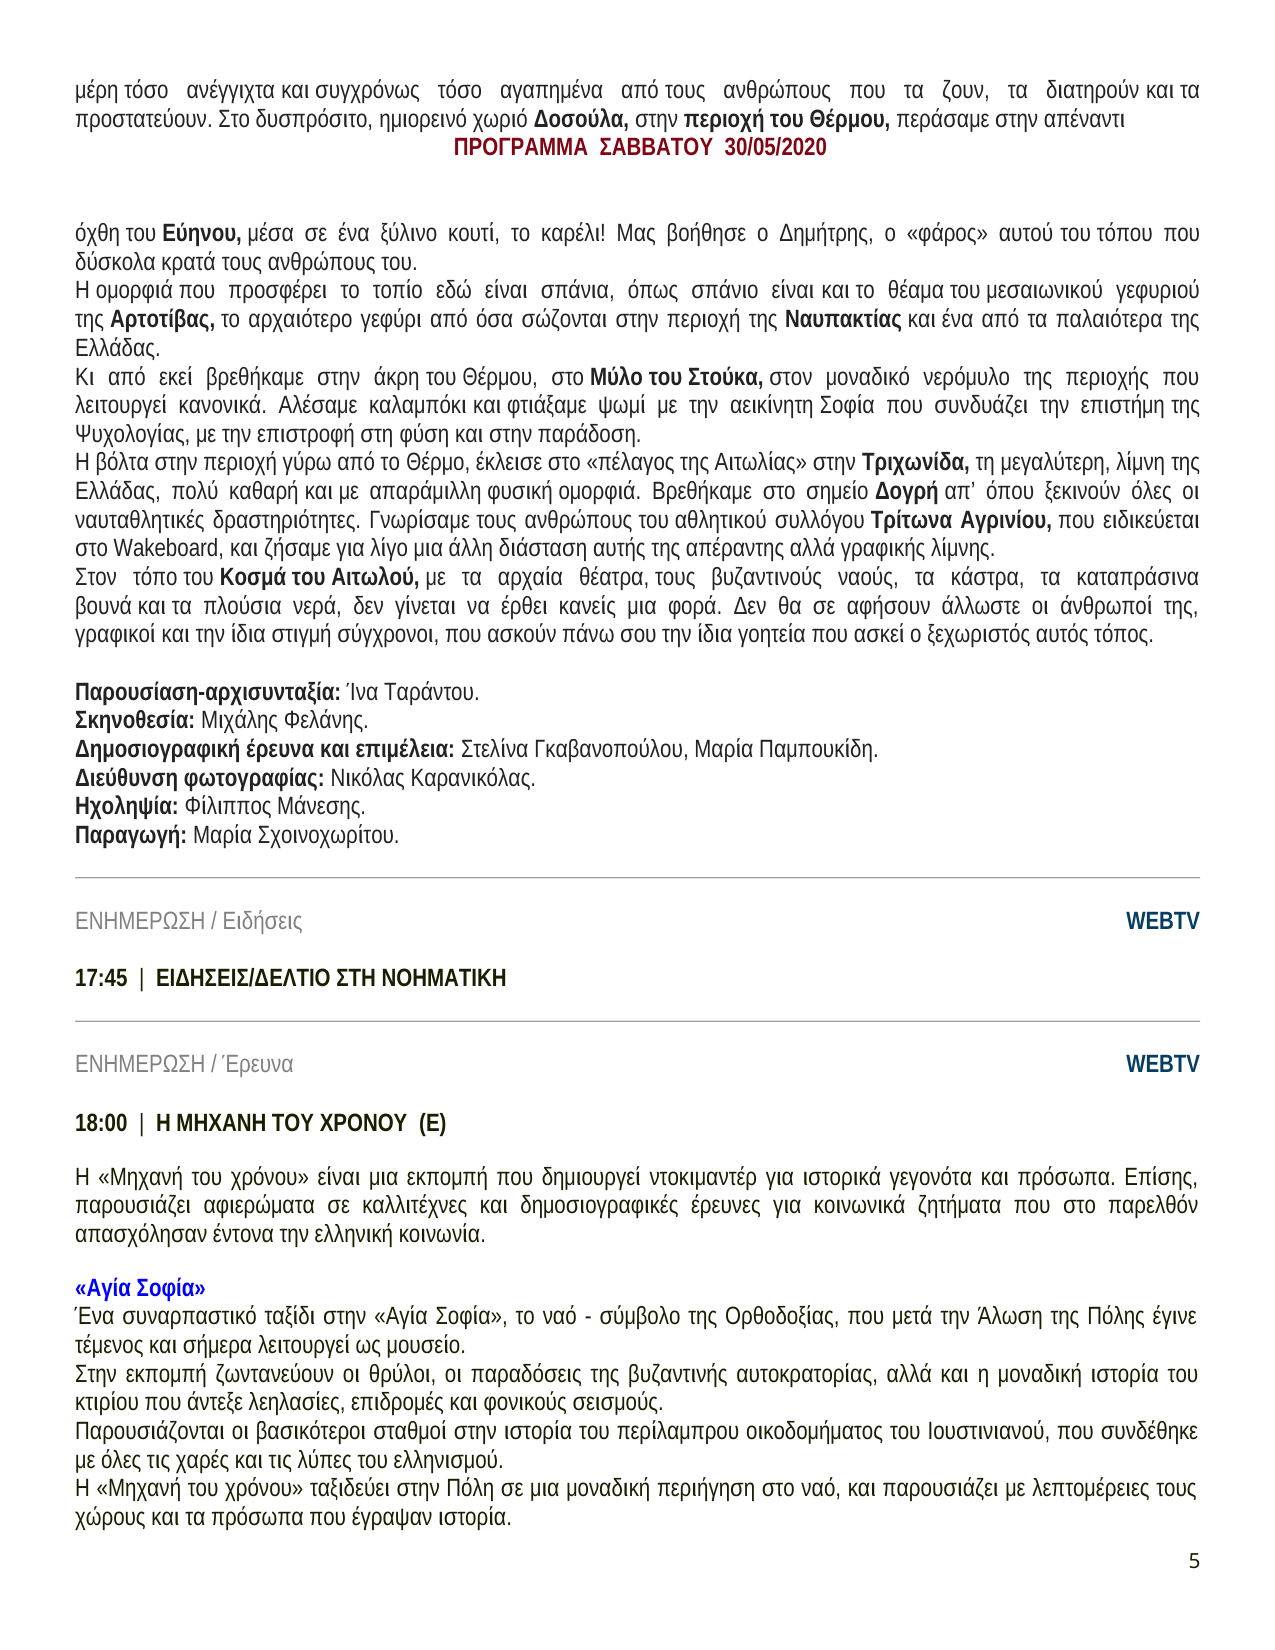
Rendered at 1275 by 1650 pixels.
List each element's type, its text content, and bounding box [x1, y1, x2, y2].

text όχθη του Εύηνου, μέσα σε ένα ξύλινο κουτί, το καρέλι! Mας βοήθησε ο Δημήτρης, ο «φάρος» αυτού του τόπου που δύσκολα κρατά τους ανθρώπους του. [75, 218, 1200, 276]
text Διεύθυνση φωτογραφίας: Νικόλας Καρανικόλας. [75, 762, 1200, 791]
text 17:45 | ΕΙΔΗΣΕΙΣ/ΔΕΛΤΙΟ ΣΤΗ ΝΟΗΜΑΤΙΚΗ [75, 934, 1200, 1020]
text Σκηνοθεσία: Μιχάλης Φελάνης. [75, 705, 1200, 734]
text Η ομορφιά που προσφέρει το τοπίο εδώ είναι σπάνια, όπως σπάνιο είναι και το θέαμα του μεσαιωνικού γεφυριού της Αρτοτίβας, το αρχαιότερο γεφύρι από όσα σώζονται στην περιοχή της Ναυπακτίας και ένα από τα παλαιότερα της Ελλάδας. [75, 276, 1200, 361]
table_header ΕΝΗΜΕΡΩΣΗ / Ειδήσεις [75, 906, 637, 934]
text Ένα συναρπαστικό ταξίδι στην «Αγία Σοφία», το ναό - σύμβολο της Ορθοδοξίας, που μετά την Άλωση της Πόλης έγινε τέμενος και σήμερα λειτουργεί ως μουσείο. [75, 1301, 1200, 1359]
text Στην εκπομπή ζωντανεύουν οι θρύλοι, οι παραδόσεις της βυζαντινής αυτοκρατορίας, αλλά και η μοναδική ιστορία του κτιρίου που άντεξε λεηλασίες, επιδρομές και φονικούς σεισμούς. [75, 1359, 1200, 1416]
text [75, 75, 1200, 132]
text Παρουσιάζονται οι βασικότεροι σταθμοί στην ιστορία του περίλαμπρου οικοδομήματος του Ιουστινιανού, που συνδέθηκε με όλες τις χαρές και τις λύπες του ελληνισμού. [75, 1416, 1200, 1473]
text Στον τόπο του Κοσμά του Αιτωλού, με τα αρχαία θέατρα, τους βυζαντινούς ναούς, τα κάστρα, τα καταπράσινα βουνά και τα πλούσια νερά, δεν γίνεται να έρθει κανείς μια φορά. Δεν θα σε αφήσουν άλλωστε οι άνθρωποί της, γραφικοί και την ίδια στιγμή σύγχρονοι, που ασκούν πάνω σου την ίδια γοητεία που ασκεί ο ξεχωριστός αυτός τόπος. [75, 562, 1200, 648]
text Παρουσίαση-αρχισυνταξία: Ίνα Ταράντου. [75, 677, 1200, 705]
text Κι από εκεί βρεθήκαμε στην άκρη του Θέρμου, στο Μύλο του Στούκα, στον μοναδικό νερόμυλο της περιοχής που λειτουργεί κανονικά. Αλέσαμε καλαμπόκι και φτιάξαμε ψωμί με την αεικίνητη Σοφία που συνδυάζει την επιστήμη της Ψυχολογίας, με την επιστροφή στη φύση και στην παράδοση. [75, 361, 1200, 447]
text Δημοσιογραφική έρευνα και επιμέλεια: Στελίνα Γκαβανοπούλου, Μαρία Παμπουκίδη. [75, 734, 1200, 762]
text H βόλτα στην περιοχή γύρω από το Θέρμο, έκλεισε στο «πέλαγος της Αιτωλίας» στην Τριχωνίδα, τη μεγαλύτερη, λίμνη της Ελλάδας, πολύ καθαρή και με απαράμιλλη φυσική ομορφιά. Βρεθήκαμε στο σημείο Δογρή απ’ όπου ξεκινούν όλες οι ναυταθλητικές δραστηριότητες. Γνωρίσαμε τους ανθρώπους του αθλητικού συλλόγου Τρίτωνα Αγρινίου, που ειδικεύεται στο Wakeboard, και ζήσαμε για λίγο μια άλλη διάσταση αυτής της απέραντης αλλά γραφικής λίμνης. [75, 447, 1200, 562]
text Ηχοληψία: Φίλιππος Μάνεσης. [75, 791, 1200, 820]
text Η «Μηχανή του χρόνου» είναι μια εκπομπή που δημιουργεί ντοκιμαντέρ για ιστορικά γεγονότα και πρόσωπα. Επίσης, παρουσιάζει αφιερώματα σε καλλιτέχνες και δημοσιογραφικές έρευνες για κοινωνικά ζητήματα που στο παρελθόν απασχόλησαν έντονα την ελληνική κοινωνία. [75, 1162, 1200, 1248]
text Η «Μηχανή του χρόνου» ταξιδεύει στην Πόλη σε μια μοναδική περιήγηση στο ναό, και παρουσιάζει με λεπτομέρειες τους χώρους και τα πρόσωπα που έγραψαν ιστορία. [75, 1473, 1200, 1531]
table_header WEBTV [638, 906, 1200, 934]
table_header ΕΝΗΜΕΡΩΣΗ / Έρευνα [75, 1049, 637, 1078]
text «Αγία Σοφία» [75, 1273, 1200, 1301]
text ΠΡΟΓΡΑΜΜΑ ΣΑΒΒΑΤΟΥ 30/05/2020 [75, 132, 1200, 161]
text Παραγωγή: Μαρία Σχοινοχωρίτου. [75, 820, 1200, 848]
text 18:00 | Η ΜΗΧΑΝΗ ΤΟΥ ΧΡΟΝΟΥ (E) [75, 1078, 1200, 1137]
table_header WEBTV [638, 1049, 1200, 1078]
